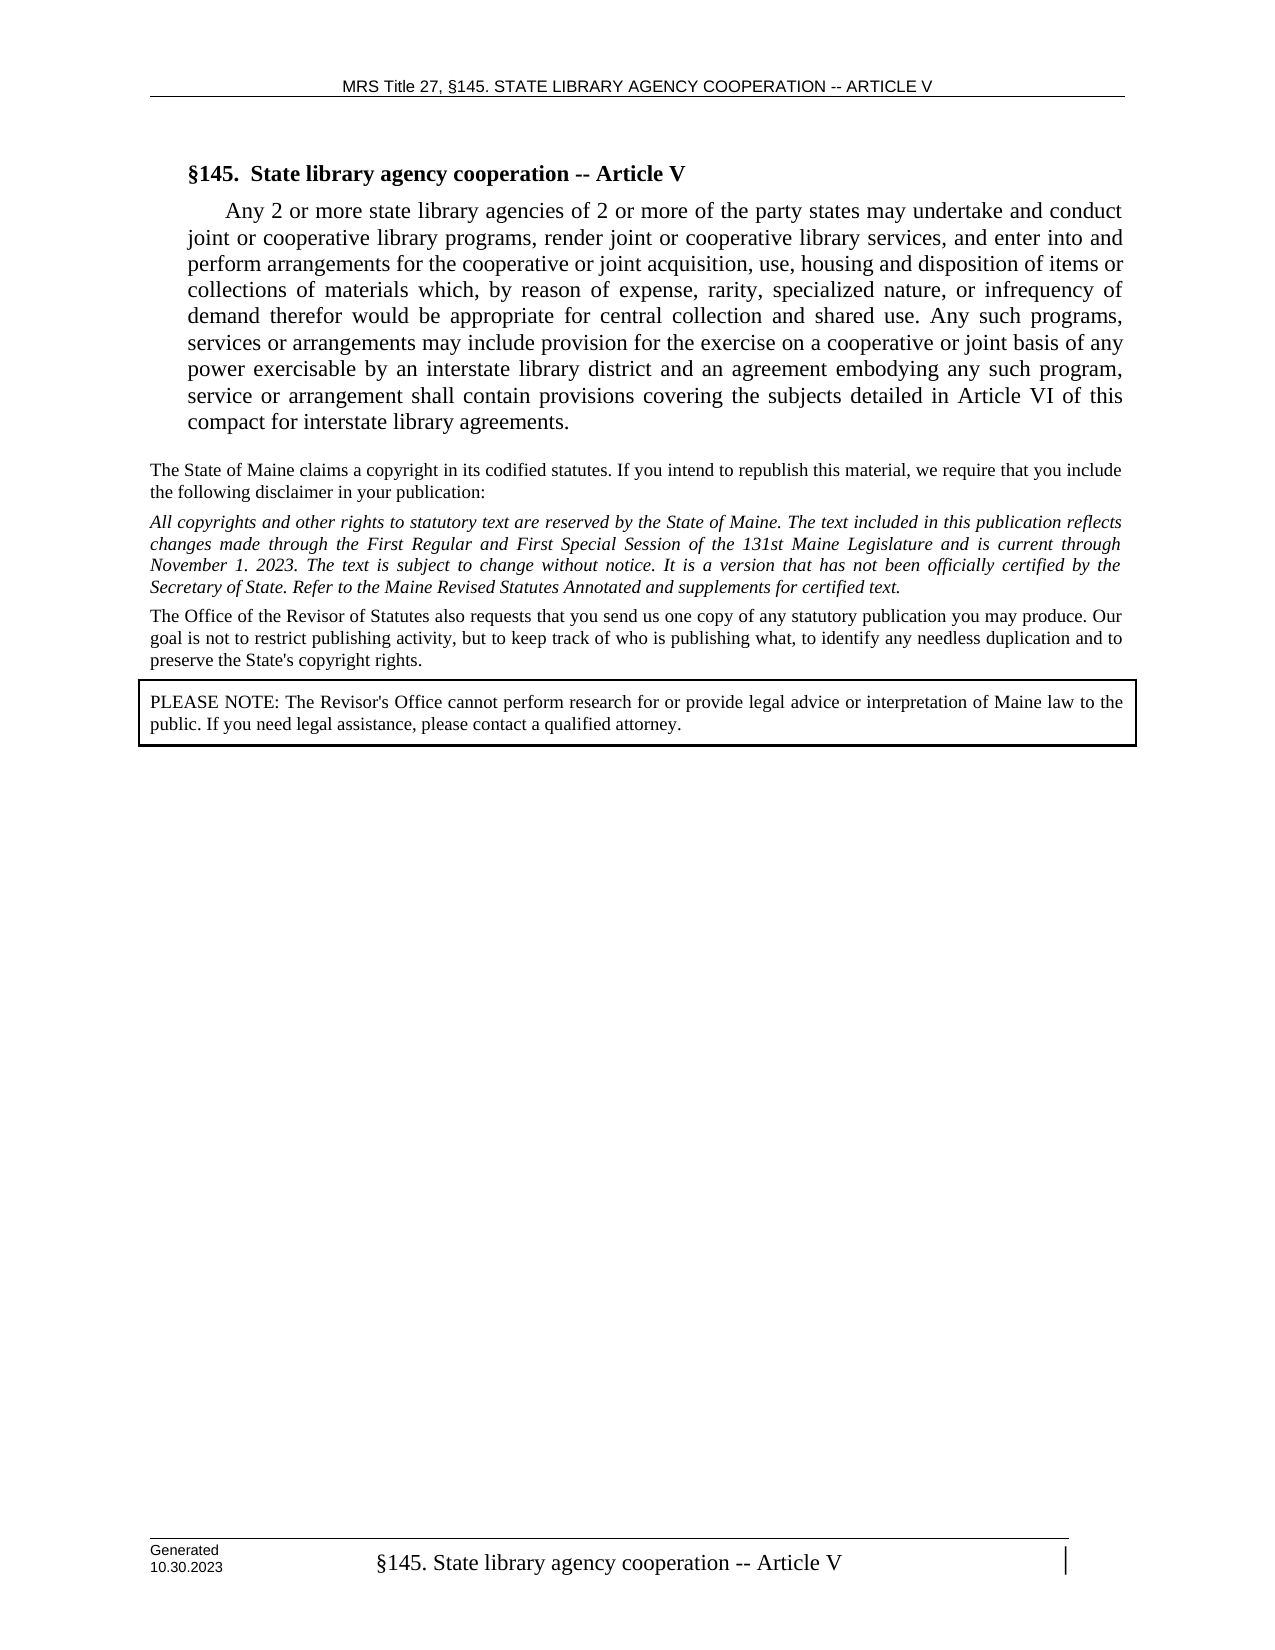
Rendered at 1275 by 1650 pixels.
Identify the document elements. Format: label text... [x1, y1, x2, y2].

text The Office of the Revisor of Statutes also requests that you send us one copy of any statutory publication you may produce. Our goal is not to restrict publishing activity, but to keep track of who is publishing what, to identify any needless duplication and to preserve the State's copyright rights. [150, 605, 1125, 670]
text Any 2 or more state library agencies of 2 or more of the party states may undertake and conduct joint or cooperative library programs, render joint or cooperative library services, and enter into and perform arrangements for the cooperative or joint acquisition, use, housing and disposition of items or collections of materials which, by reason of expense, rarity, specialized nature, or infrequency of demand therefor would be appropriate for central collection and shared use. Any such programs, services or arrangements may include provision for the exercise on a cooperative or joint basis of any power exercisable by an interstate library district and an agreement embodying any such program, service or arrangement shall contain provisions covering the subjects detailed in Article VI of this compact for interstate library agreements. [187, 197, 1125, 434]
text All copyrights and other rights to statutory text are reserved by the State of Maine. The text included in this publication reflects changes made through the First Regular and First Special Session of the 131st Maine Legislature and is current through November 1. 2023 . The text is subject to change without notice. It is a version that has not been officially certified by the Secretary of State. Refer to the Maine Revised Statutes Annotated and supplements for certified text. [150, 511, 1125, 597]
text The State of Maine claims a copyright in its codified statutes. If you intend to republish this material, we require that you include the following disclaimer in your publication: [150, 459, 1125, 502]
text §145. State library agency cooperation -- Article V [187, 160, 1125, 187]
text PLEASE NOTE: The Revisor's Office cannot perform research for or provide legal advice or interpretation of Maine law to the public. If you need legal assistance, please contact a qualified attorney. [140, 681, 1135, 744]
